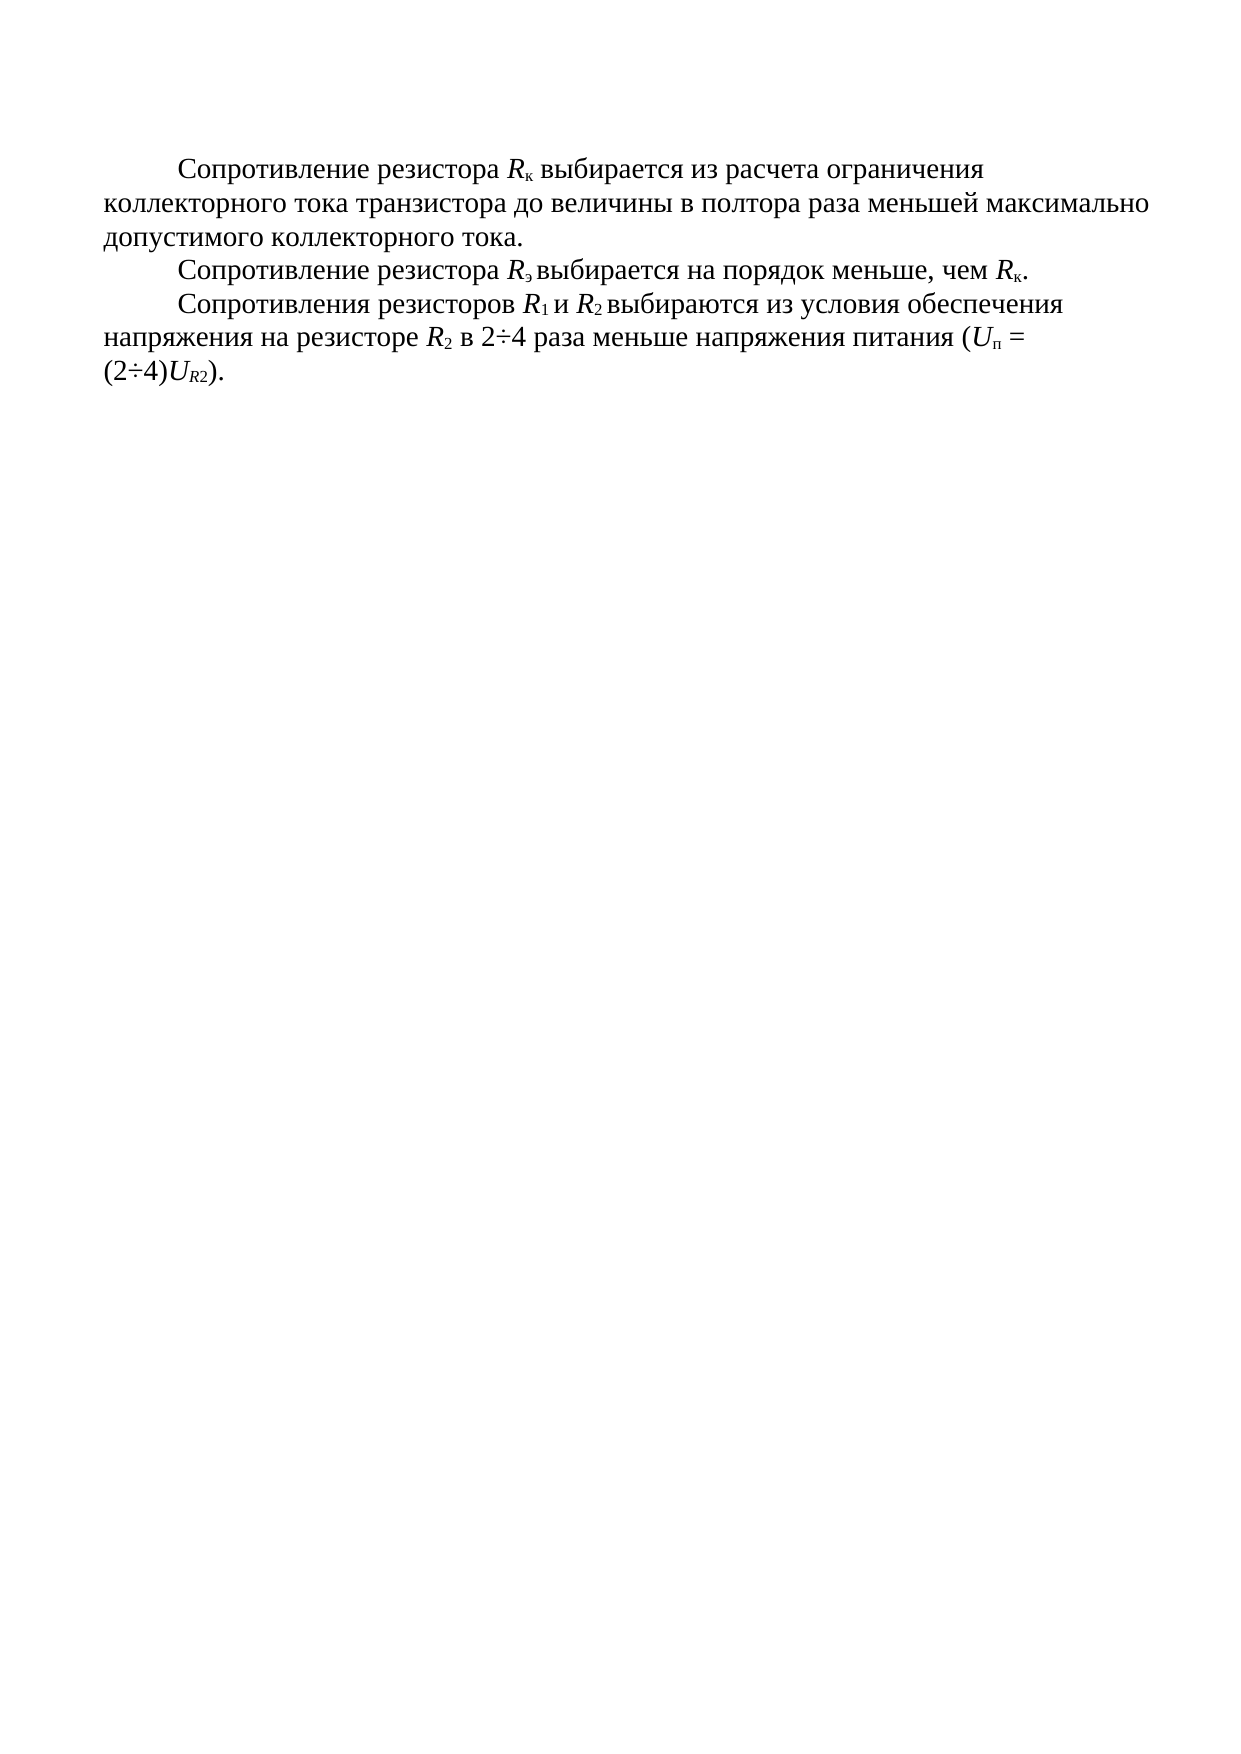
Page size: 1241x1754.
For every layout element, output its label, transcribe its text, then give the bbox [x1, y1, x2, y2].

text Сопротивления резисторов R1 и R2 выбираются из условия обеспечения напряжения на резисторе R2 в 2÷4 раза меньше напряжения питания (Uп = (2÷4)UR2). [103, 286, 1152, 386]
text Сопротивление резистора Rэ выбирается на порядок меньше, чем Rк. [103, 252, 1152, 286]
text Сопротивление резистора Rк выбирается из расчета ограничения коллекторного тока транзистора до величины в полтора раза меньшей максимально допустимого коллекторного тока. [103, 152, 1152, 252]
